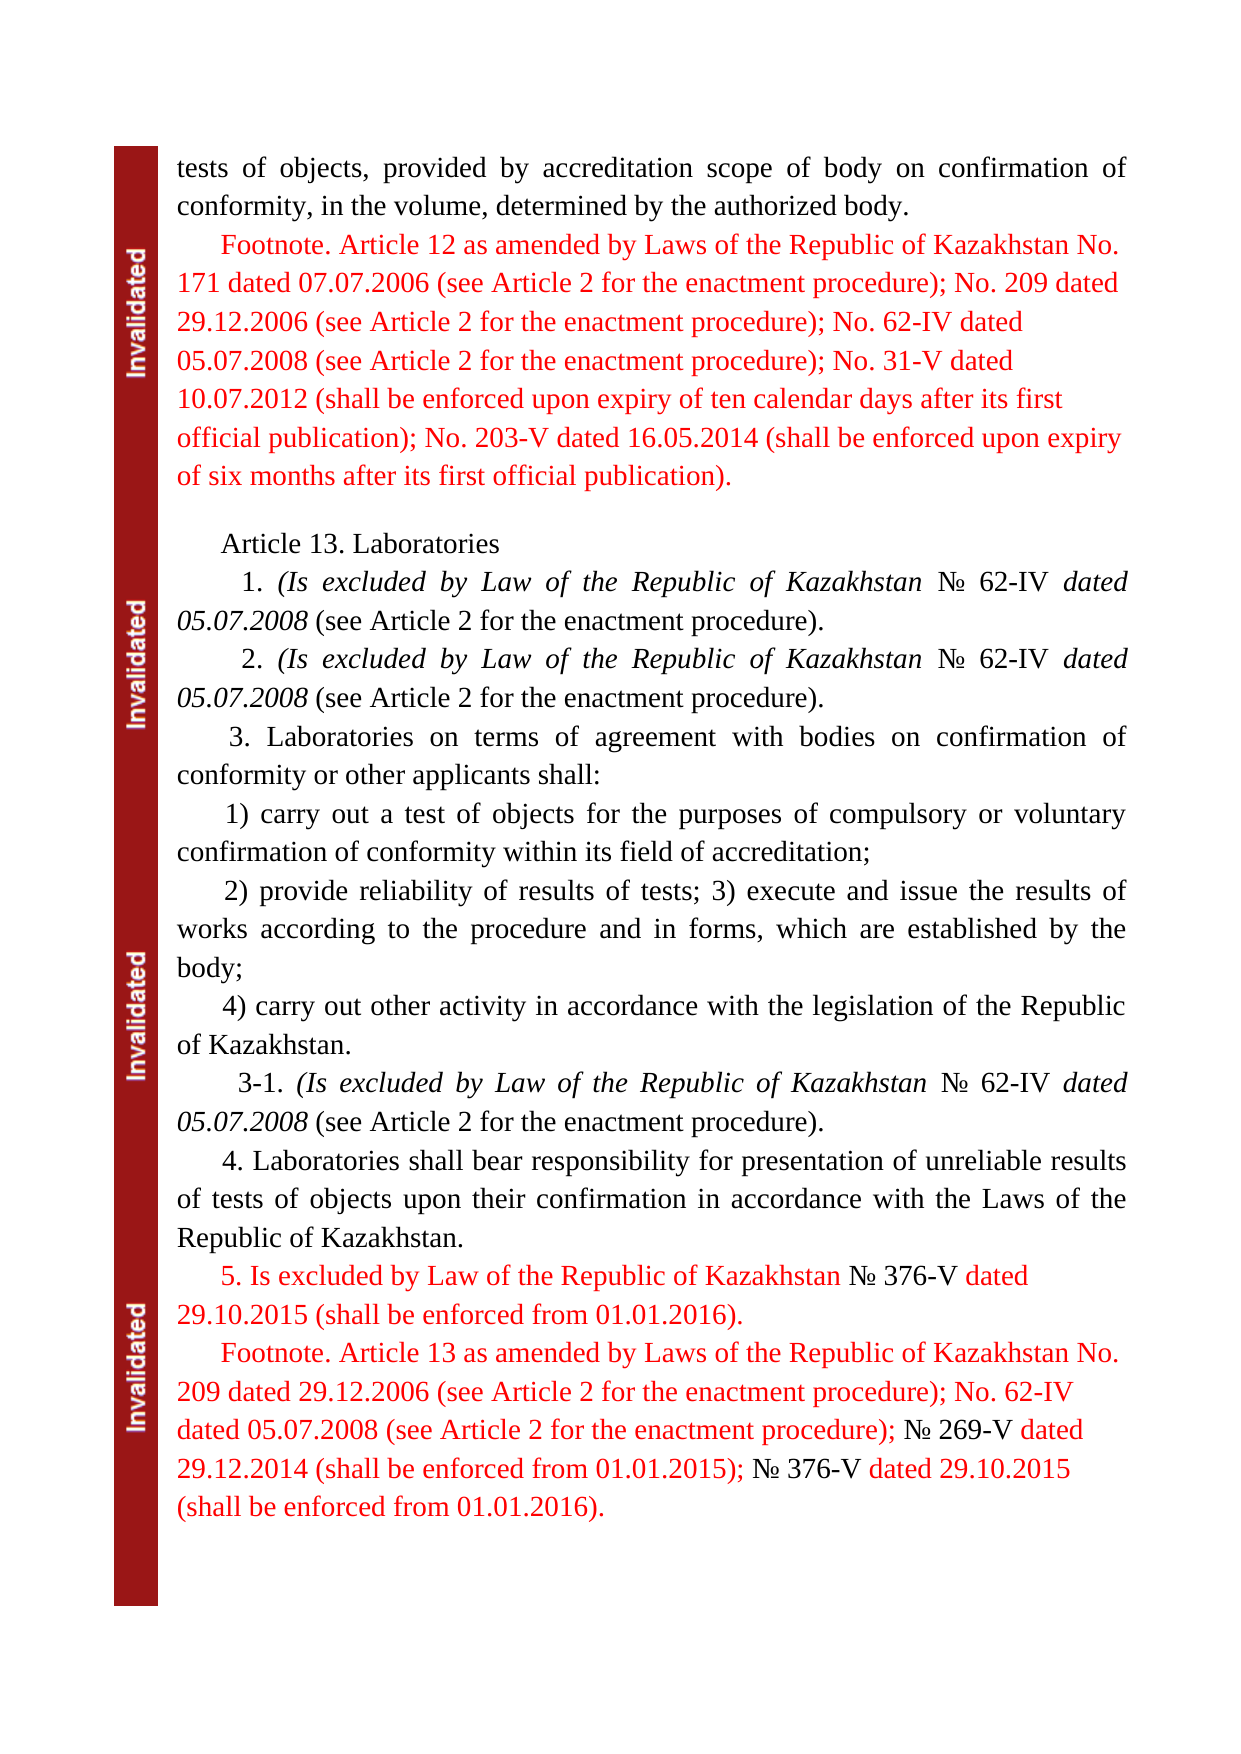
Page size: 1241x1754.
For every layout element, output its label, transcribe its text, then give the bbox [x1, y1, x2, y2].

picture [114, 559, 158, 564]
text 2) provide reliability of results of tests; 3) execute and issue the results of works according to the procedure and in forms, which are established by the body; [112, 873, 1128, 983]
picture [114, 868, 158, 873]
text 2. (Is excluded by Law of the Republic of Kazakhstan № 62-IV dated 05.07.2008 (see Article 2 for the enactment procedure). [112, 642, 1128, 714]
text 3. Laboratories on terms of agreement with bodies on confirmation of conformity or other applicants shall: [112, 719, 1128, 791]
picture [114, 1061, 158, 1066]
picture [114, 1253, 158, 1258]
picture [114, 714, 158, 719]
picture [114, 791, 158, 796]
text 4) carry out other activity in accordance with the legislation of the Republic of Kazakhstan. [112, 988, 1128, 1061]
text 5. Is excluded by Law of the Republic of Kazakhstan № 376-V dated 29.10.2015 (shall be enforced from 01.01.2016). Footnote. Article 13 as amended by Laws of the Republic of Kazakhstan No. 209 dated 29.12.2006 (see Article 2 for the enactment procedure); No. 62-IV dated 05.07.2008 (see Article 2 for the enactment procedure); № 269-V dated 29.12.2014 (shall be enforced from 01.01.2015); № 376-V dated 29.10.2015 (shall be enforced from 01.01.2016). [112, 1258, 1128, 1553]
picture [114, 637, 158, 642]
text 1. (Is excluded by Law of the Republic of Kazakhstan № 62-IV dated 05.07.2008 (see Article 2 for the enactment procedure). [112, 564, 1128, 637]
picture [114, 146, 158, 150]
picture [114, 1553, 158, 1606]
text 3-1. (Is excluded by Law of the Republic of Kazakhstan № 62-IV dated 05.07.2008 (see Article 2 for the enactment procedure). [112, 1066, 1128, 1138]
picture [114, 1138, 158, 1143]
picture [114, 522, 158, 526]
text 4. Laboratories shall bear responsibility for presentation of unreliable results of tests of objects upon their confirmation in accordance with the Laws of the Republic of Kazakhstan. [112, 1143, 1128, 1253]
picture [114, 222, 158, 227]
text Footnote. Article 12 as amended by Laws of the Republic of Kazakhstan No. 171 dated 07.07.2006 (see Article 2 for the enactment procedure); No. 209 dated 29.12.2006 (see Article 2 for the enactment procedure); No. 62-IV dated 05.07.2008 (see Article 2 for the enactment procedure); No. 31-V dated 10.07.2012 (shall be enforced upon expiry of ten calendar days after its first official publication); No. 203-V dated 16.05.2014 (shall be enforced upon expiry of six months after its first official publication). [112, 227, 1128, 522]
text 1) carry out a test of objects for the purposes of compulsory or voluntary confirmation of conformity within its field of accreditation; [112, 796, 1128, 868]
text Article 13. Laboratories [112, 526, 1128, 559]
picture [114, 983, 158, 988]
